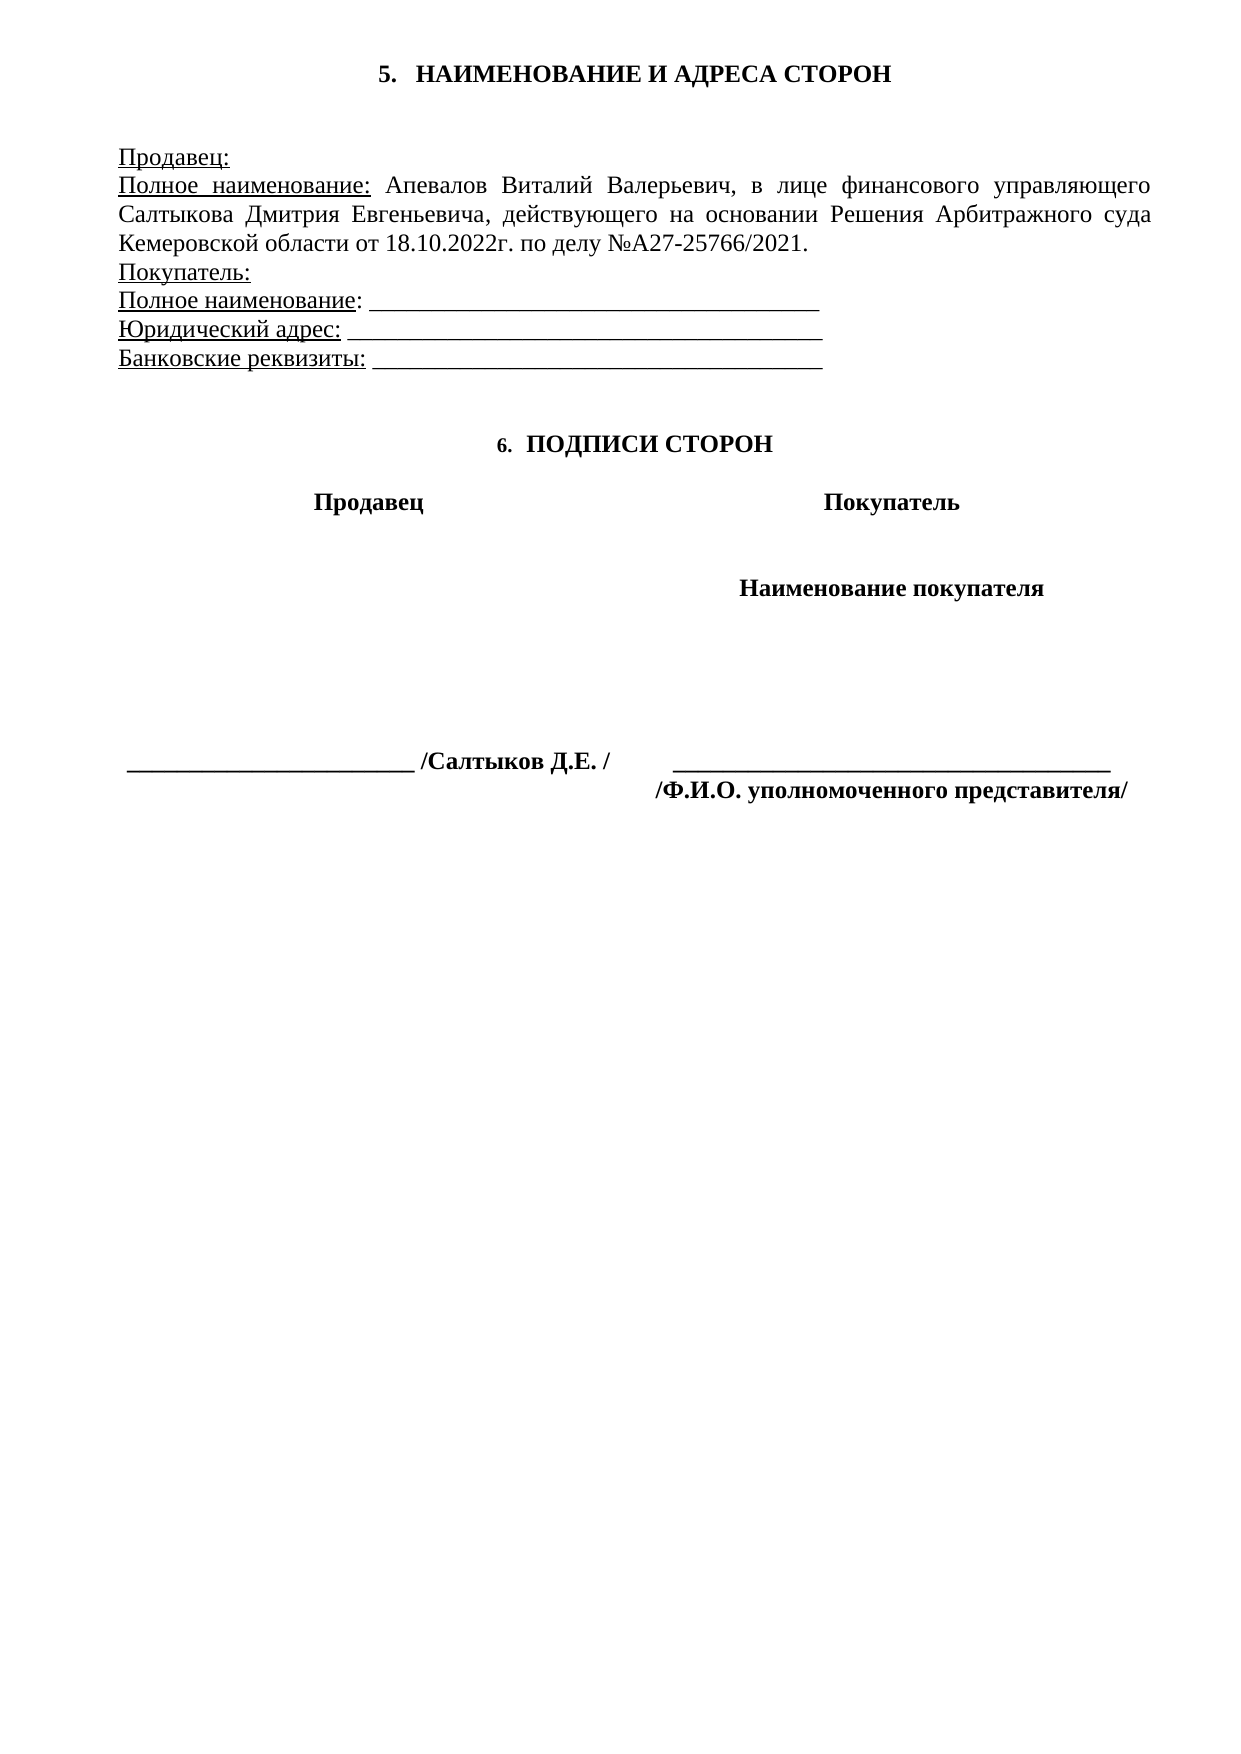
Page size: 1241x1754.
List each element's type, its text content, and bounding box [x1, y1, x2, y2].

table_header Покупатель Наименование покупателя ___________________________________ /Ф.И.О. уполномоченного представителя/ [630, 487, 1153, 804]
list ПОДПИСИ СТОРОН [118, 429, 1152, 458]
text Юридический адрес: ______________________________________ [118, 314, 1152, 343]
list НАИМЕНОВАНИЕ И АДРЕСА СТОРОН [118, 59, 1152, 88]
text Банковские реквизиты: ____________________________________ [118, 343, 1152, 372]
text Продавец: [118, 142, 1152, 170]
text Покупатель: [118, 257, 1152, 285]
text Полное наименование: Апевалов Виталий Валерьевич, в лице финансового управляющего Салтыкова Дмитрия Евгеньевича, действующего на основании Решения Арбитражного суда Кемеровской области от 18.10.2022г. по делу №А27-25766/2021. [118, 170, 1152, 257]
text Полное наименование: ____________________________________ [118, 285, 1152, 314]
table_header Продавец _______________________ /Салтыков Д.Е. / [107, 487, 630, 804]
